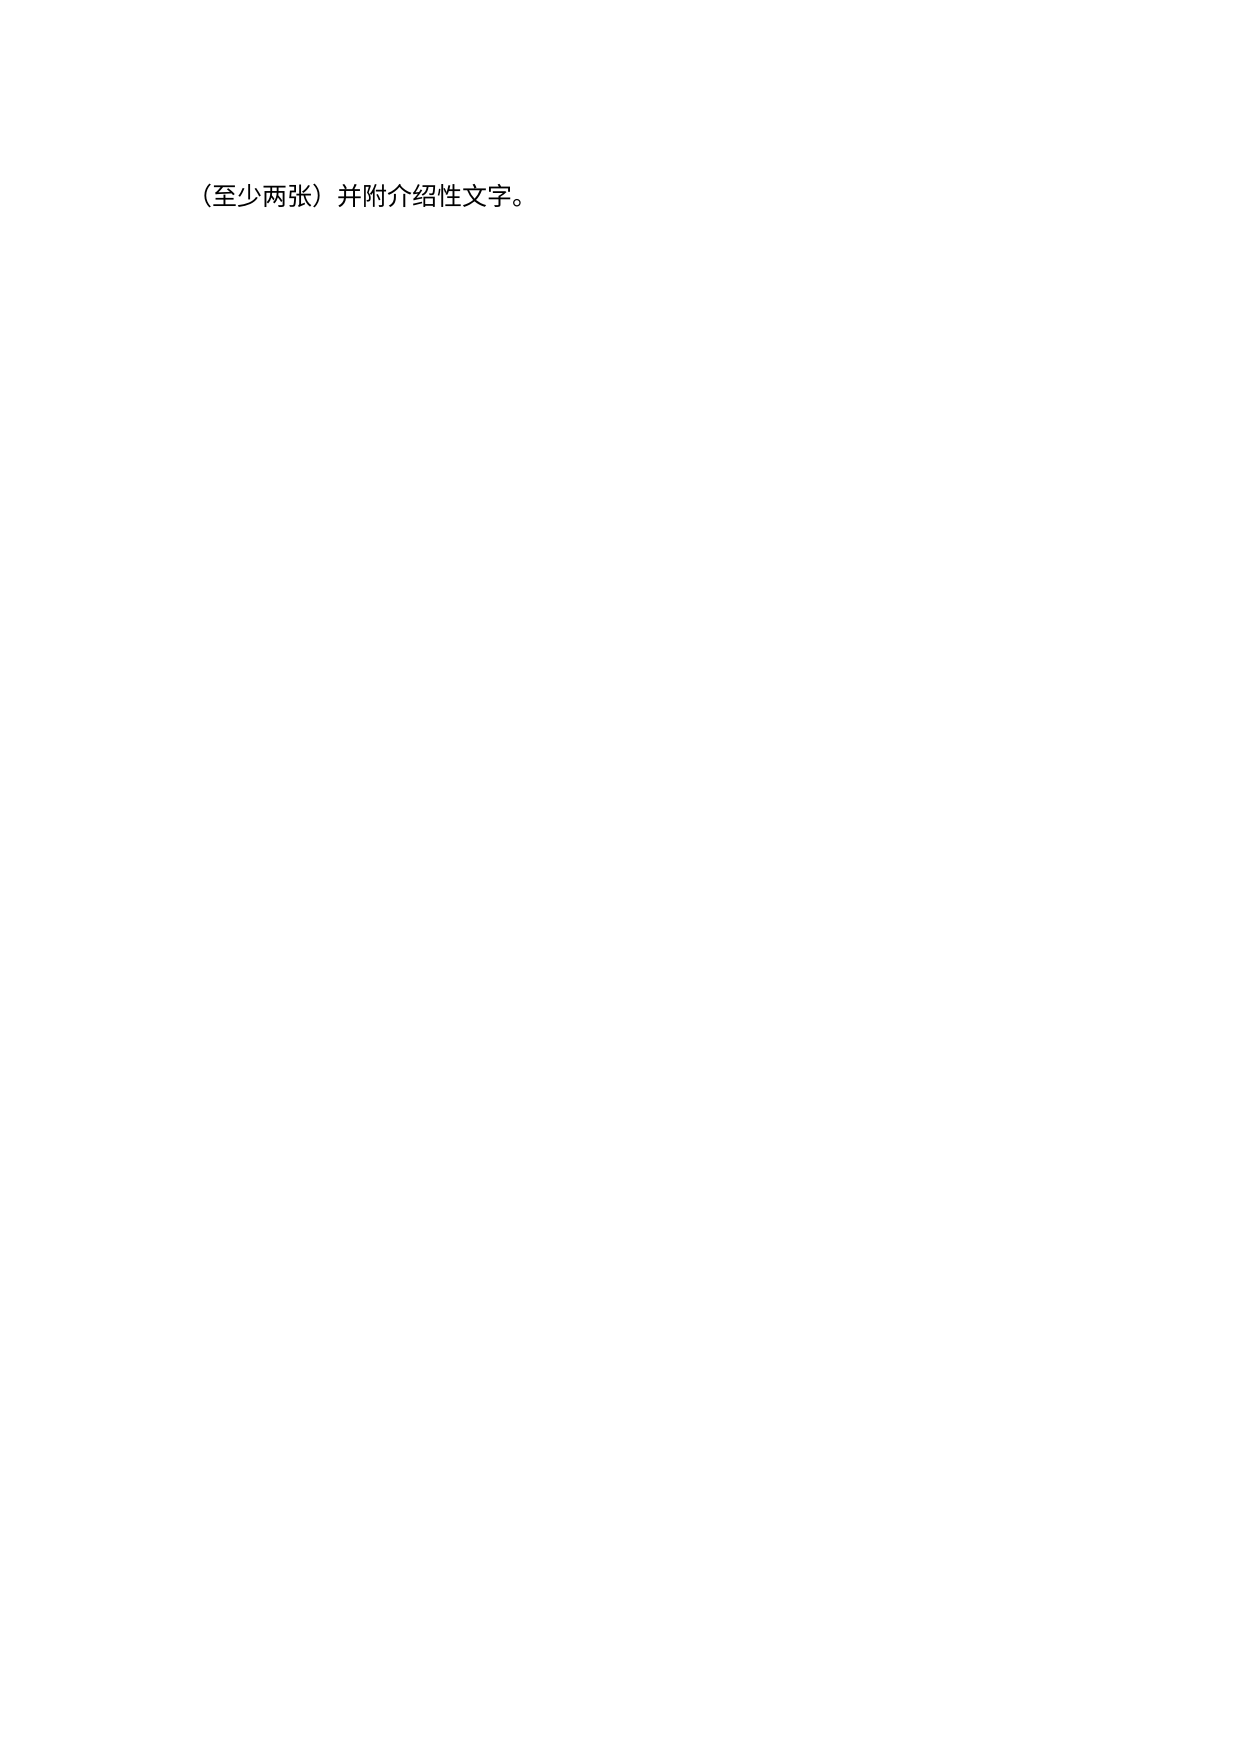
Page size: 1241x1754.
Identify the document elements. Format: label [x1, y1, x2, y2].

text [187, 162, 1053, 227]
